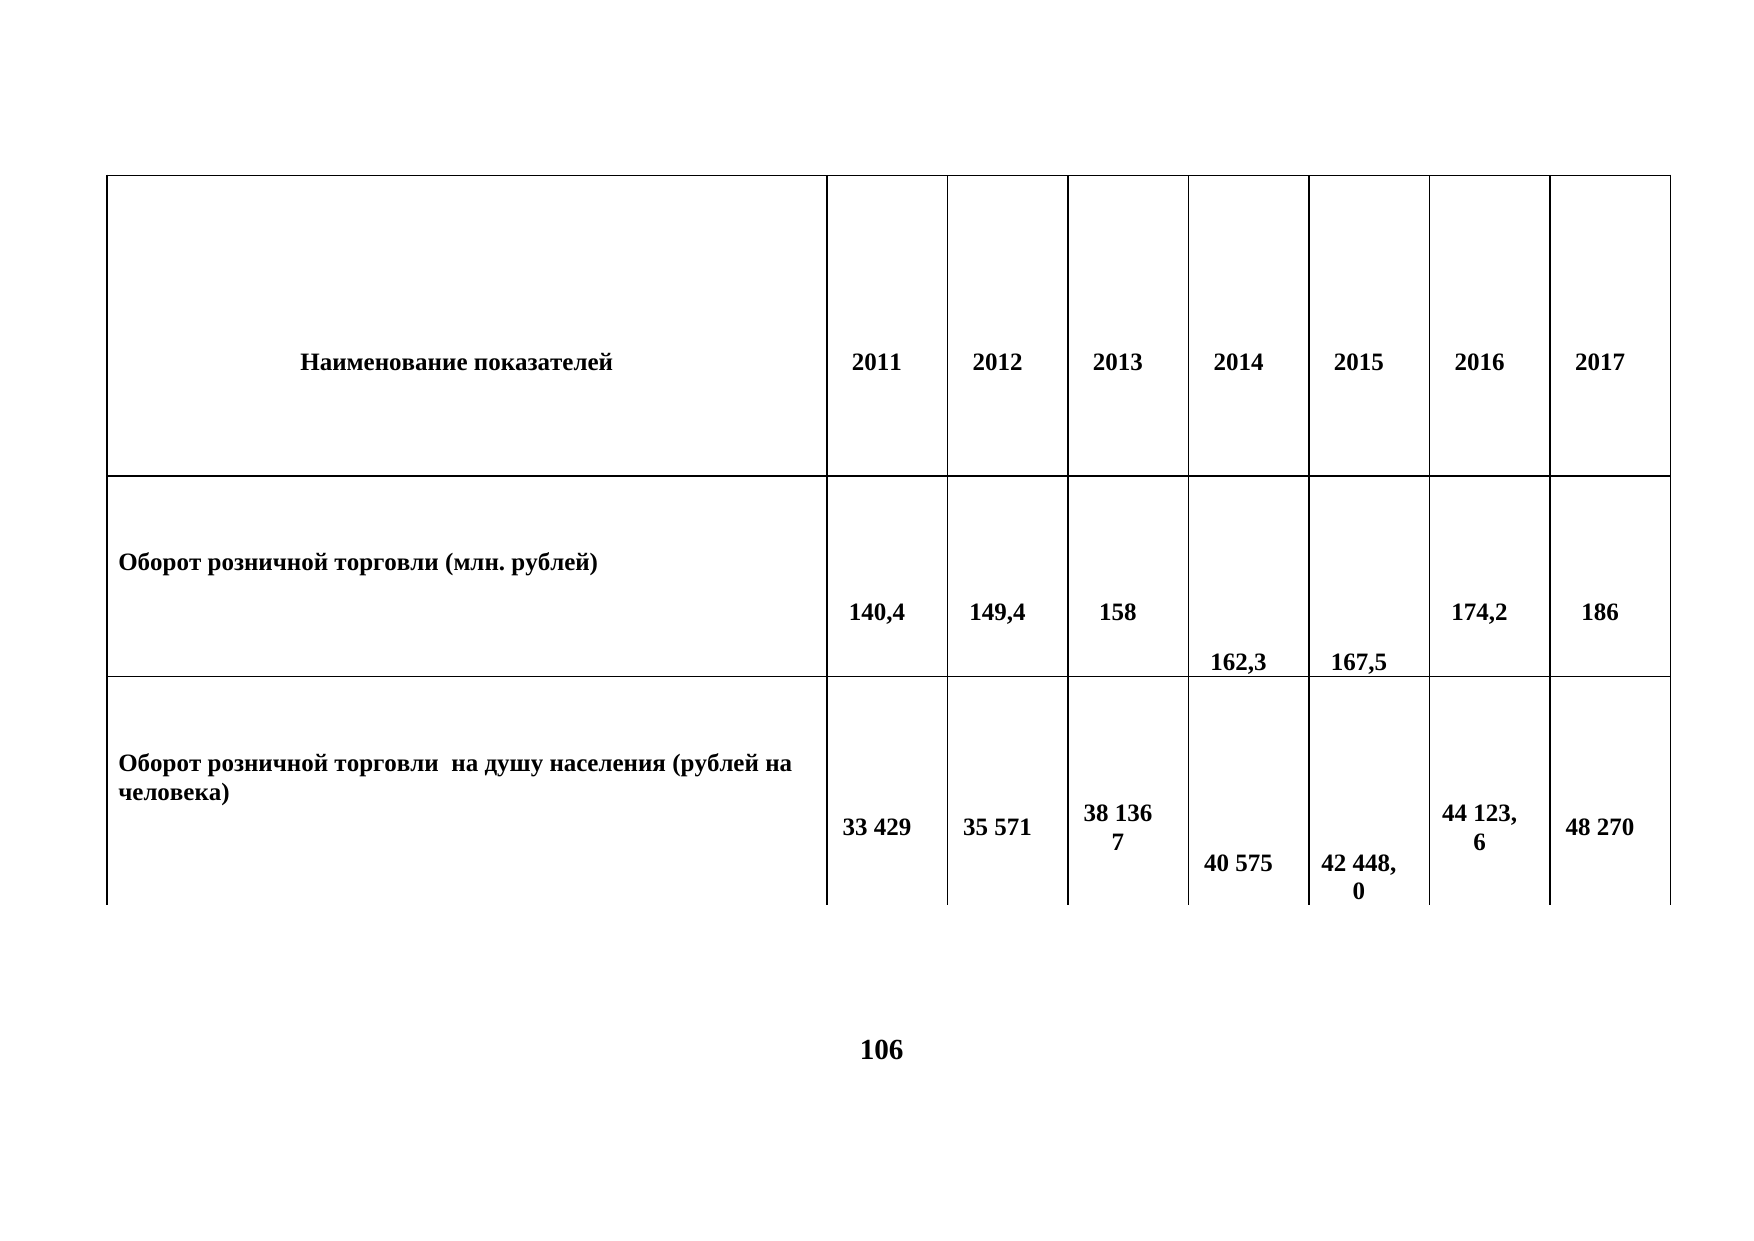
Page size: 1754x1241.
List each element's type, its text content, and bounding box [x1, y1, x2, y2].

table_cell 33 429 [828, 677, 947, 905]
table_cell 174,2 [1430, 477, 1549, 676]
table_cell 149,4 [948, 477, 1067, 676]
table_cell 42 448,0 [1310, 677, 1429, 905]
table_header 2015 [1310, 176, 1429, 475]
table_header Наименование показателей [108, 176, 826, 475]
table_cell 44 123,6 [1430, 677, 1549, 905]
table_cell 186 [1551, 477, 1670, 676]
table_cell 158 [1069, 477, 1188, 676]
table_header 2011 [828, 176, 947, 475]
table_cell 162,3 [1189, 477, 1308, 676]
table_cell 40 575 [1189, 677, 1308, 905]
table_header 2016 [1430, 176, 1549, 475]
table_cell 38 1367 [1069, 677, 1188, 905]
table_header 2014 [1189, 176, 1308, 475]
table_cell Оборот розничной торговли на душу населения (рублей на человека) [108, 677, 826, 905]
table_header 2013 [1069, 176, 1188, 475]
table_cell 48 270 [1551, 677, 1670, 905]
table_cell 140,4 [828, 477, 947, 676]
table_header 2017 [1551, 176, 1670, 475]
table_cell 35 571 [948, 677, 1067, 905]
table_cell 167,5 [1310, 477, 1429, 676]
table_header 2012 [948, 176, 1067, 475]
table_cell Оборот розничной торговли (млн. рублей) [108, 477, 826, 676]
